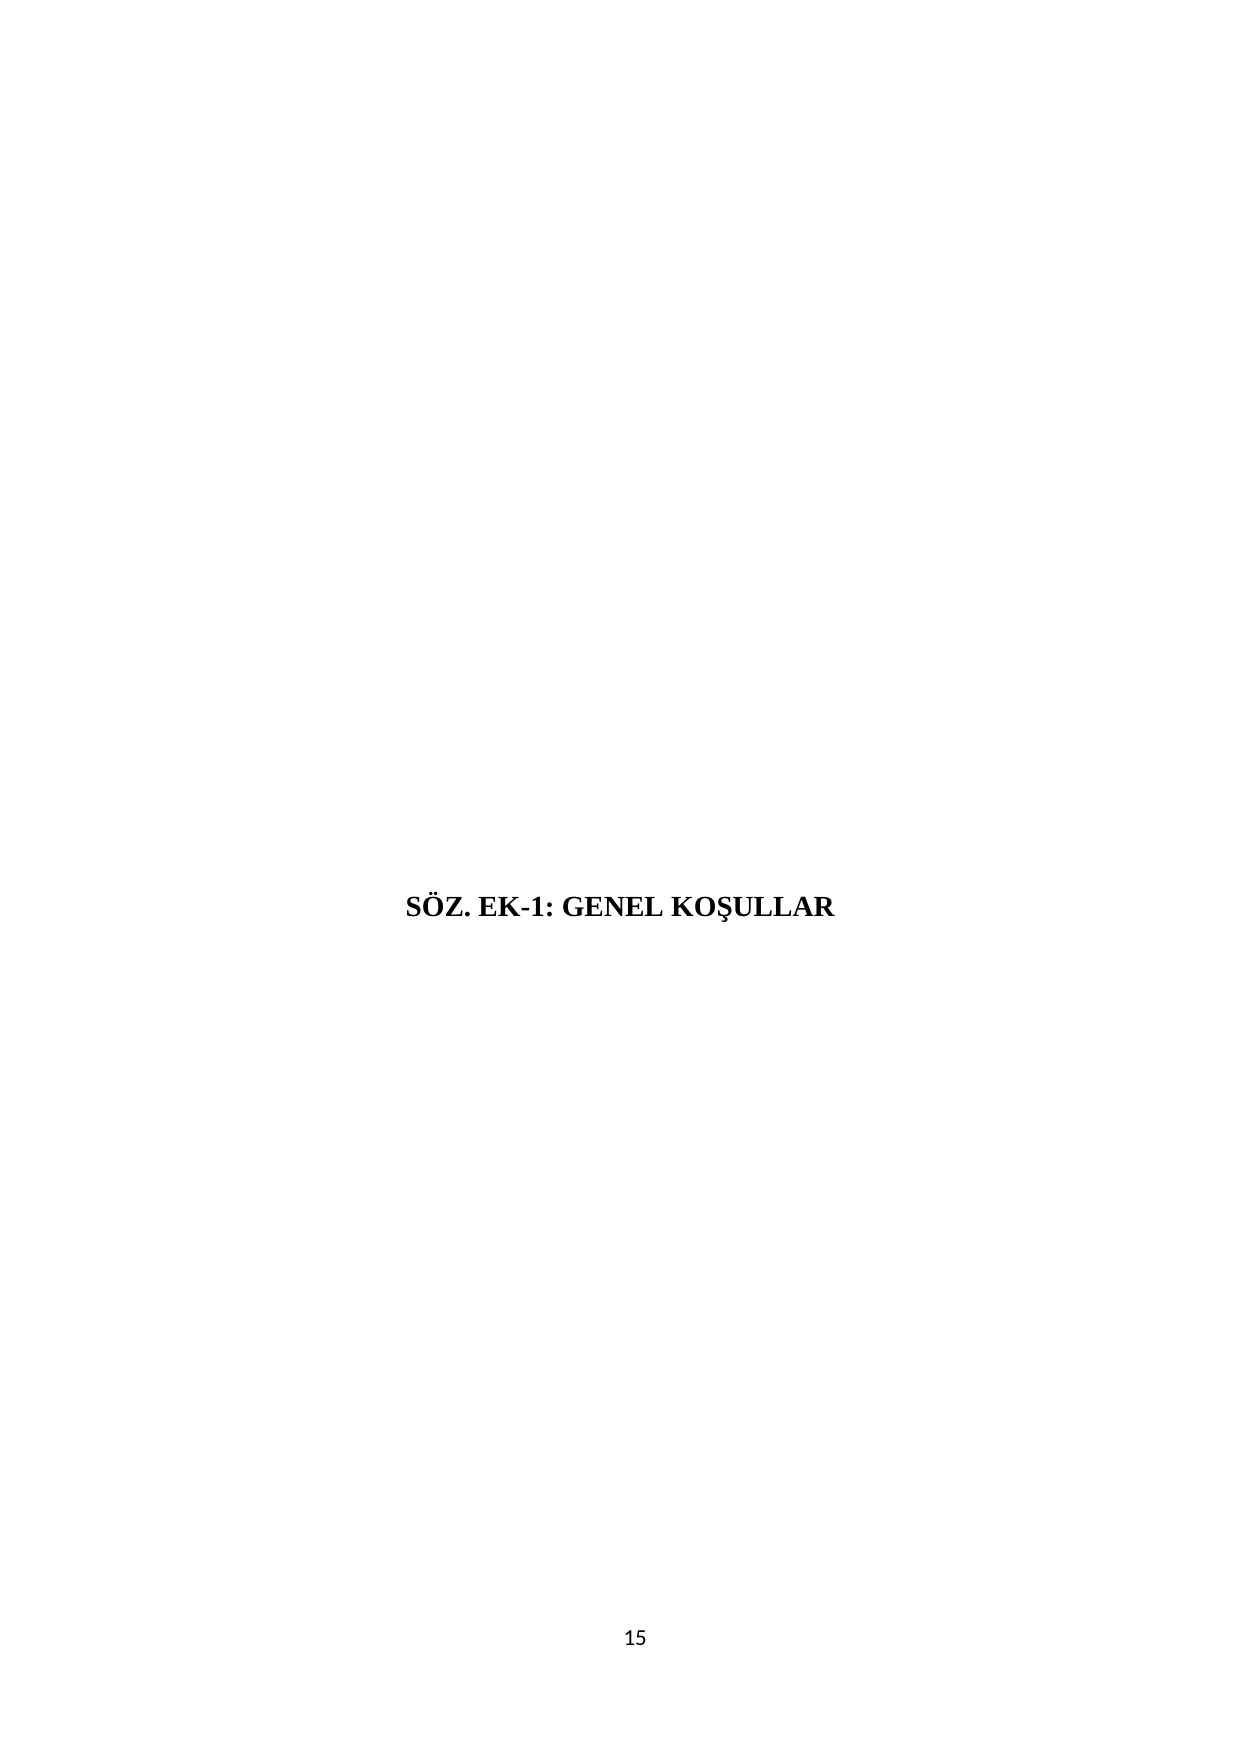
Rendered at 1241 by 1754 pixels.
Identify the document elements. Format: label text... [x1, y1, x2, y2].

subtitle SÖZ. EK-1: GENEL KOŞULLAR [118, 889, 1122, 923]
